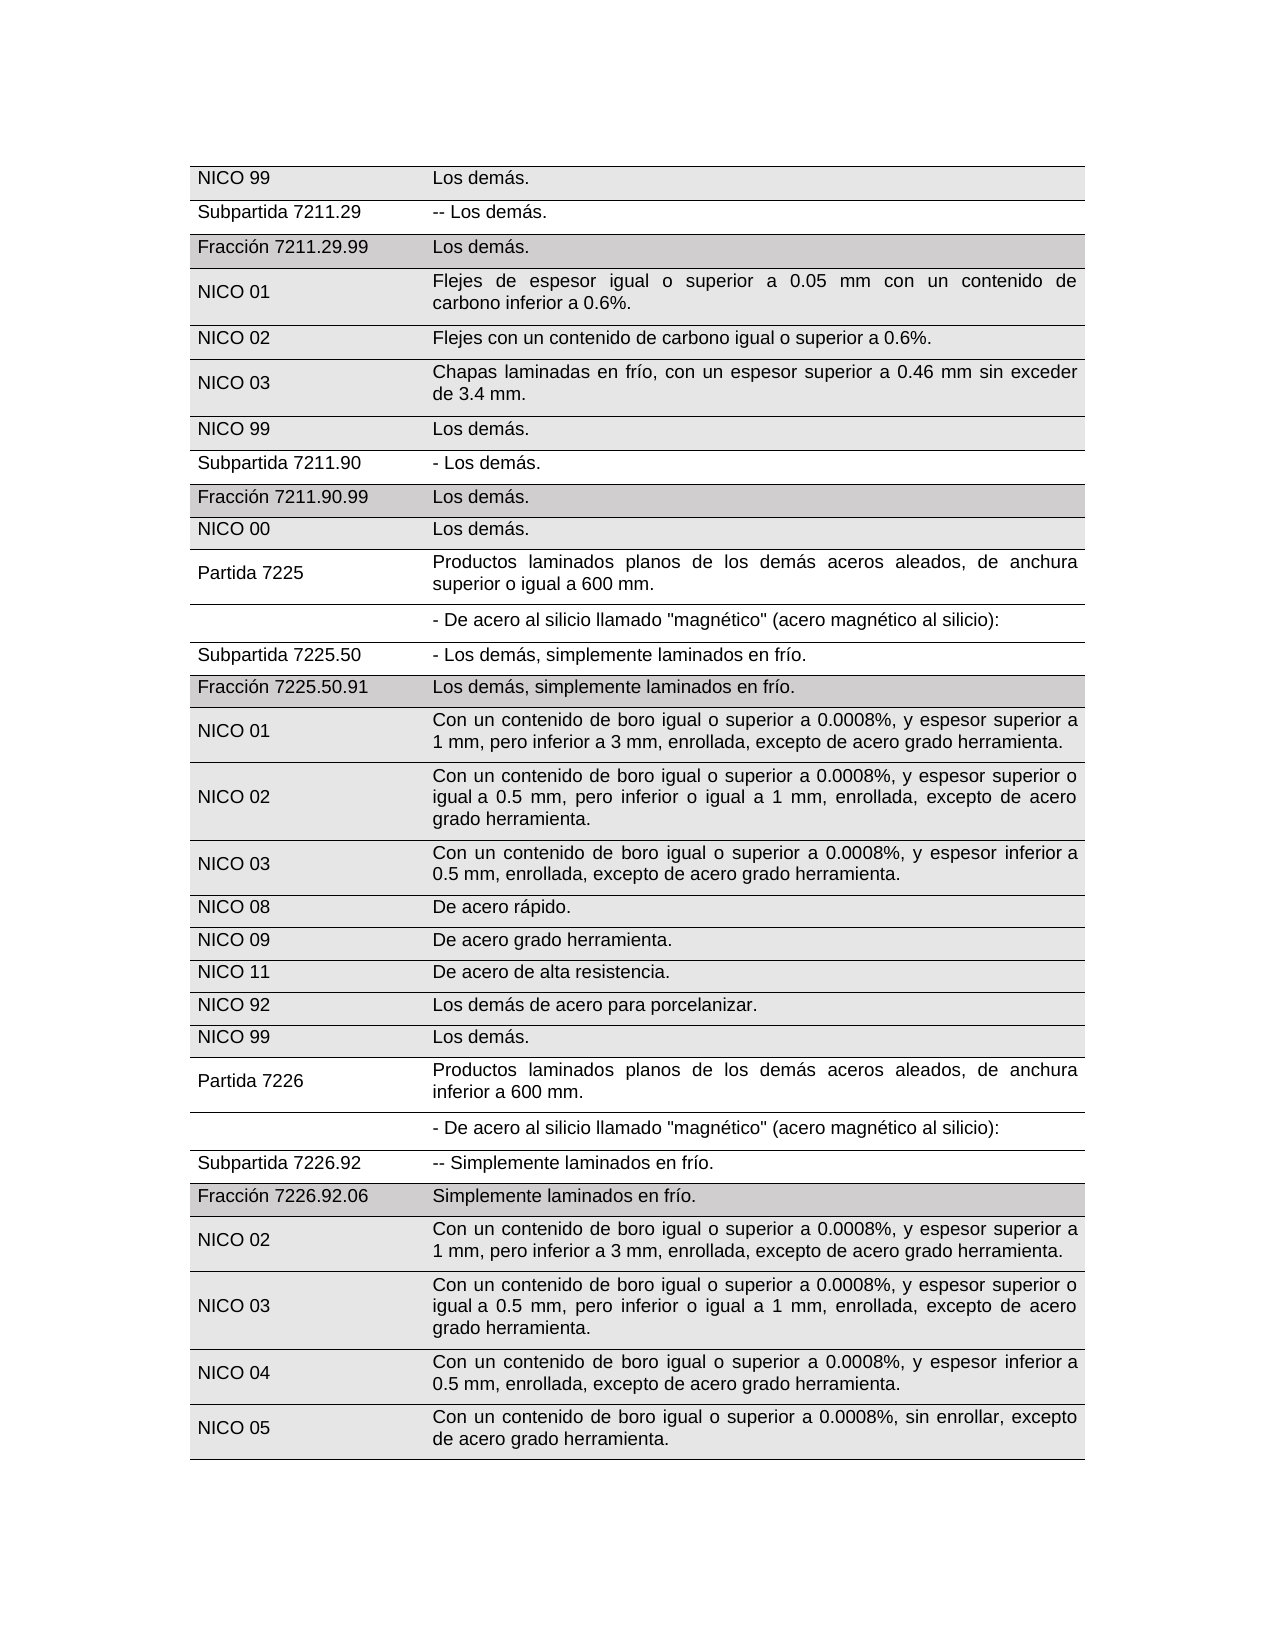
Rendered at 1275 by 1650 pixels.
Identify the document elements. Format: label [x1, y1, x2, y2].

table_cell [150, 150, 1125, 1475]
